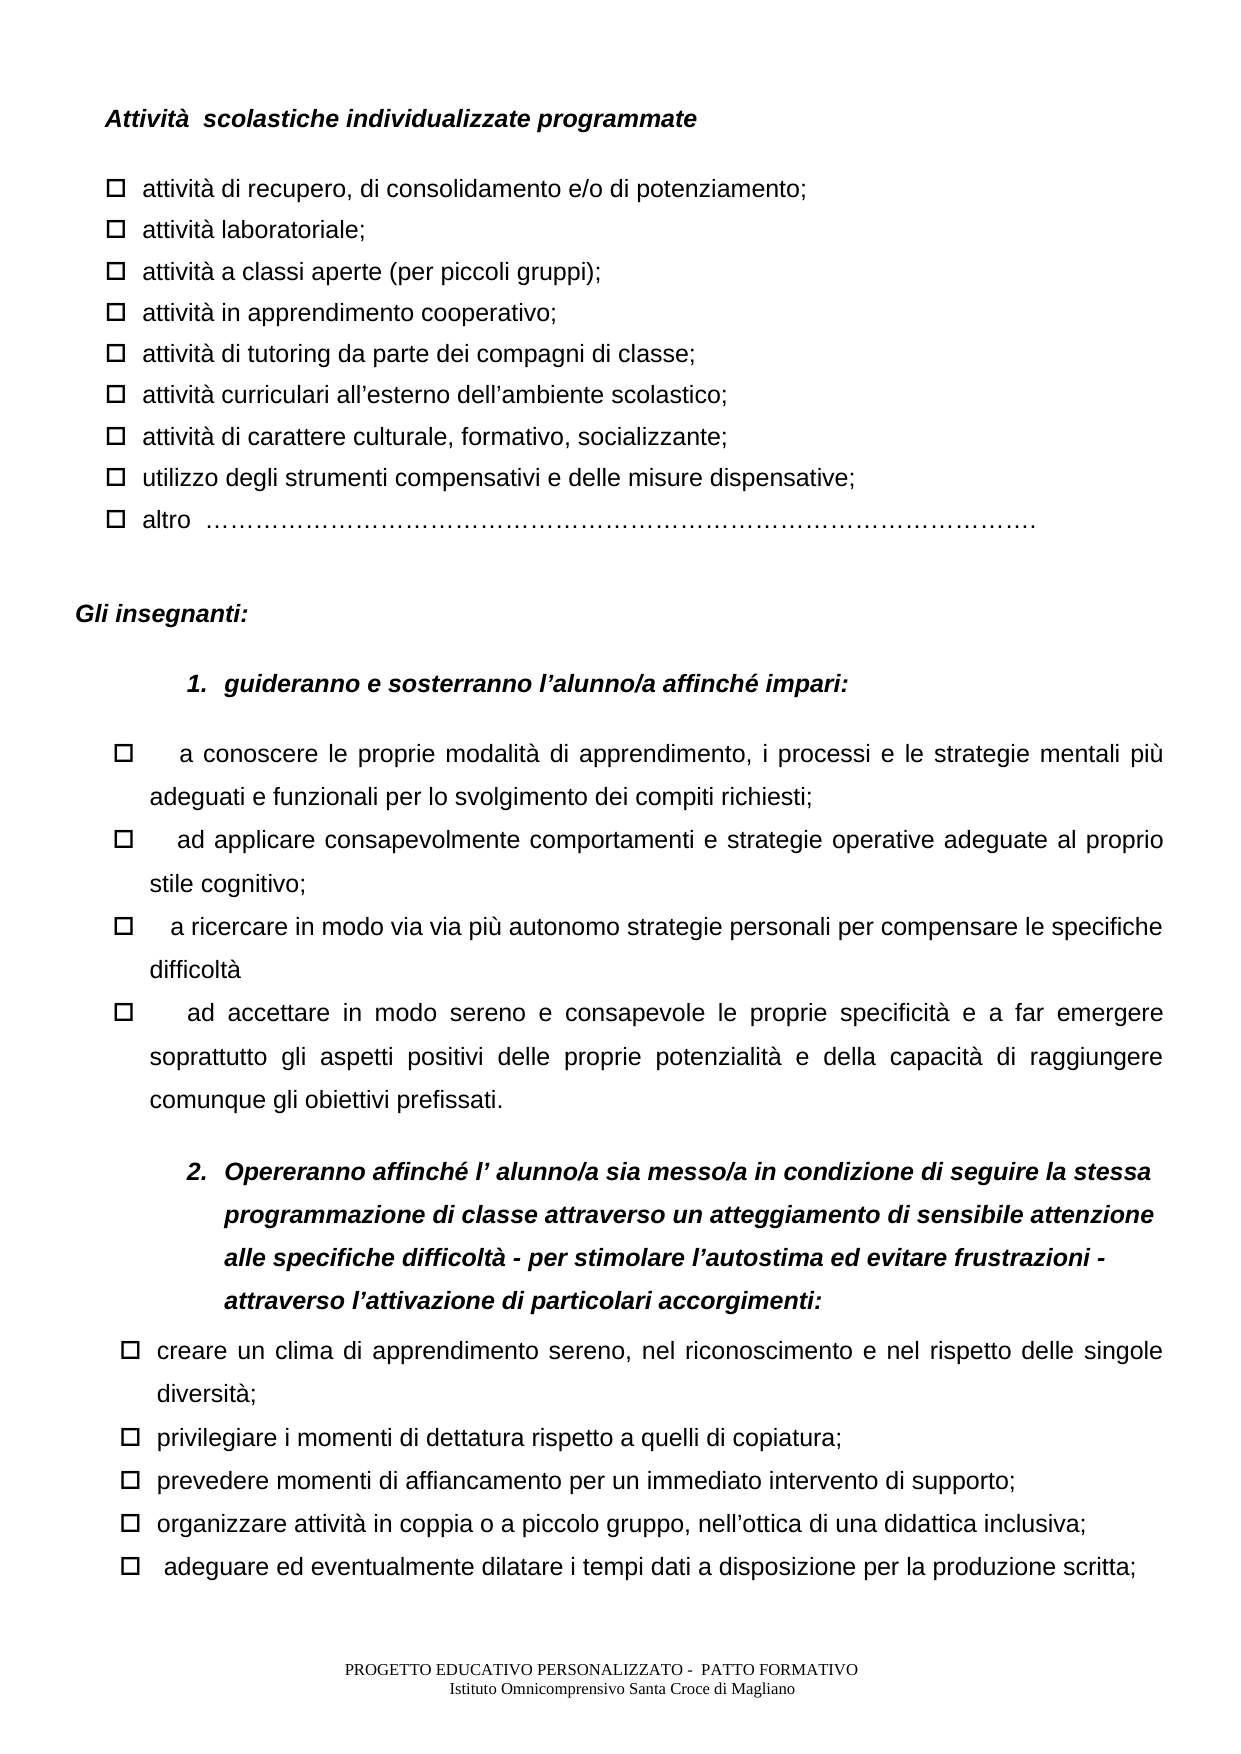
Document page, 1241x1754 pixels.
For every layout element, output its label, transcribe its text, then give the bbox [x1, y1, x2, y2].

list organizzare attività in coppia o a piccolo gruppo, nell’ottica di una didattica inclusiva; [119, 1509, 1165, 1538]
list Opereranno affinché l’ alunno/a sia messo/a in condizione di seguire la stessa programmazione di classe attraverso un atteggiamento di sensibile attenzione alle specifiche difficoltà - per stimolare l’autostima ed evitare frustrazioni - attraverso l’attivazione di particolari accorgimenti: [187, 1156, 1165, 1314]
list utilizzo degli strumenti compensativi e delle misure dispensative; [104, 463, 1165, 492]
list attività in apprendimento cooperativo; [104, 298, 1165, 327]
list attività di recupero, di consolidamento e/o di potenziamento; [104, 174, 1165, 203]
list creare un clima di apprendimento sereno, nel riconoscimento e nel rispetto delle singole diversità; [119, 1336, 1165, 1408]
text Attività scolastiche individualizzate programmate [104, 104, 1165, 132]
list ad accettare in modo sereno e consapevole le proprie specificità e a far emergere soprattutto gli aspetti positivi delle proprie potenzialità e della capacità di raggiungere comunque gli obiettivi prefissati. [112, 998, 1165, 1113]
list a ricercare in modo via via più autonomo strategie personali per compensare le specifiche difficoltà [112, 912, 1165, 984]
list privilegiare i momenti di dettatura rispetto a quelli di copiatura; [119, 1422, 1165, 1451]
list attività di tutoring da parte dei compagni di classe; [104, 339, 1165, 368]
list guideranno e sosterranno l’alunno/a affinché impari: [187, 669, 1165, 698]
list attività curriculari all’esterno dell’ambiente scolastico; [104, 381, 1165, 409]
text Gli insegnanti: [75, 599, 1165, 628]
list prevedere momenti di affiancamento per un immediato intervento di supporto; [119, 1466, 1165, 1494]
list attività laboratoriale; [104, 215, 1165, 244]
list attività di carattere culturale, formativo, socializzante; [104, 422, 1165, 451]
list a conoscere le proprie modalità di apprendimento, i processi e le strategie mentali più adeguati e funzionali per lo svolgimento dei compiti richiesti; [112, 739, 1165, 811]
list altro ………………………………………………………………………………………. [104, 504, 1165, 533]
list adeguare ed eventualmente dilatare i tempi dati a disposizione per la produzione scritta; [119, 1552, 1165, 1581]
list attività a classi aperte (per piccoli gruppi); [104, 256, 1165, 285]
list ad applicare consapevolmente comportamenti e strategie operative adeguate al proprio stile cognitivo; [112, 826, 1165, 897]
